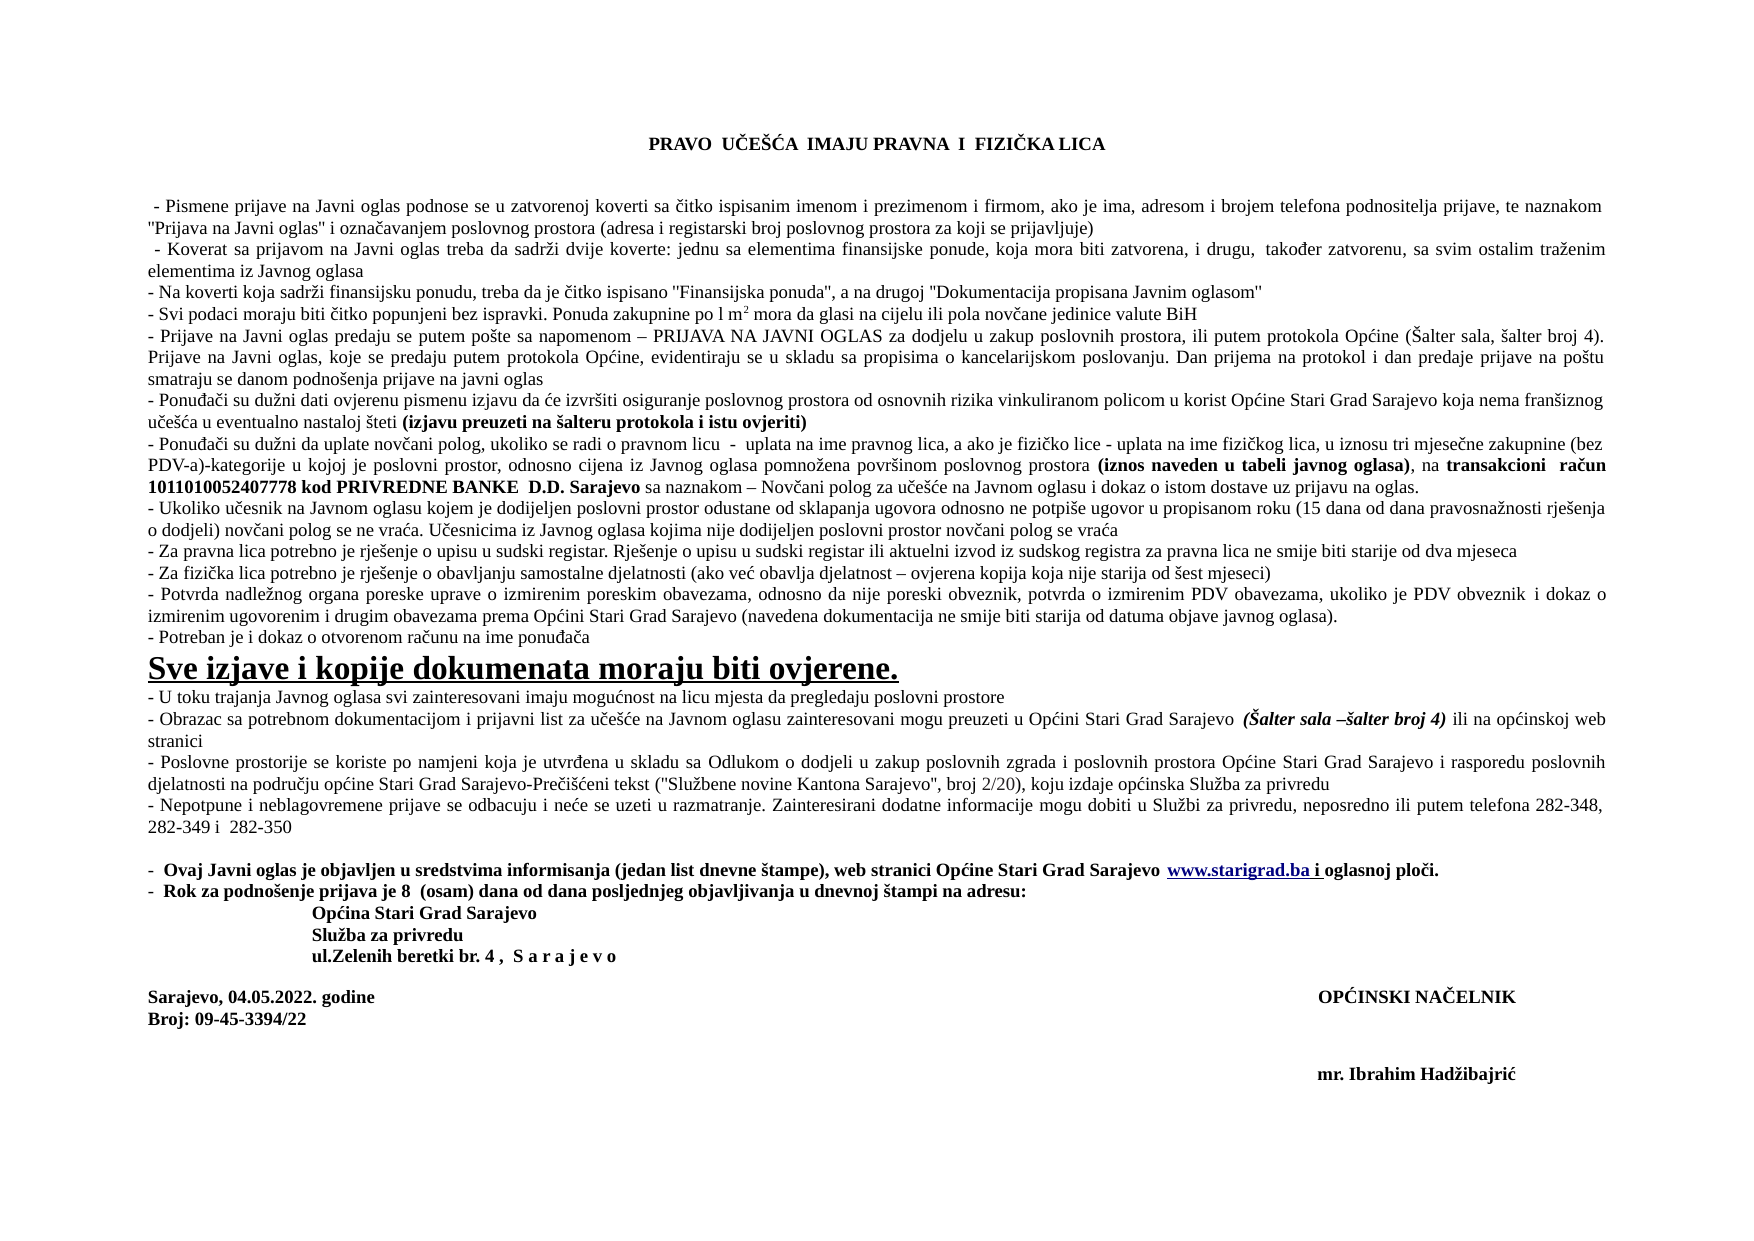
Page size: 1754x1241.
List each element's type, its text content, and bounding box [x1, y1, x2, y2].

text - Potreban je i dokaz o otvorenom računu na ime ponuđača [148, 626, 1606, 648]
text - Koverat sa prijavom na Javni oglas treba da sadrži dvije koverte: jednu sa elementima finansijske ponude, koja mora biti zatvorena, i drugu, također zatvorenu, sa svim ostalim traženim elementima iz Javnog oglasa [148, 238, 1606, 281]
text - Ukoliko učesnik na Javnom oglasu kojem je dodijeljen poslovni prostor odustane od sklapanja ugovora odnosno ne potpiše ugovor u propisanom roku (15 dana od dana pravosnažnosti rješenja o dodjeli) novčani polog se ne vraća. Učesnicima iz Javnog oglasa kojima nije dodijeljen poslovni prostor novčani polog se vraća [148, 497, 1606, 540]
text - Za pravna lica potrebno je rješenje o upisu u sudski registar. Rješenje o upisu u sudski registar ili aktuelni izvod iz sudskog registra za pravna lica ne smije biti starije od dva mjeseca [148, 540, 1606, 562]
text - Pismene prijave na Javni oglas podnose se u zatvorenoj koverti sa čitko ispisanim imenom i prezimenom i firmom, ako je ima, adresom i brojem telefona podnositelja prijave, te naznakom ''Prijava na Javni oglas'' i označavanjem poslovnog prostora (adresa i registarski broj poslovnog prostora za koji se prijavljuje) [148, 195, 1606, 238]
text - U toku trajanja Javnog oglasa svi zainteresovani imaju mogućnost na licu mjesta da pregledaju poslovni prostore [148, 686, 1606, 708]
text - Nepotpune i neblagovremene prijave se odbacuju i neće se uzeti u razmatranje. Zainteresirani dodatne informacije mogu dobiti u Službi za privredu, neposredno ili putem telefona 282-348, 282-349 i 282-350 [148, 794, 1606, 837]
text Općina Stari Grad Sarajevo [148, 902, 1606, 923]
text - Rok za podnošenje prijava je 8 (osam) dana od dana posljednjeg objavljivanja u dnevnoj štampi na adresu: [148, 880, 1606, 902]
text Broj: 09-45-3394/22 [148, 1007, 1606, 1029]
text - Ponuđači su dužni da uplate novčani polog, ukoliko se radi o pravnom licu - uplata na ime pravnog lica, a ako je fizičko lice - uplata na ime fizičkog lica, u iznosu tri mjesečne zakupnine (bez PDV-a)-kategorije u kojoj je poslovni prostor, odnosno cijena iz Javnog oglasa pomnožena površinom poslovnog prostora (iznos naveden u tabeli javnog oglasa), na transakcioni račun 1011010052407778 kod PRIVREDNE BANKE D.D. Sarajevo sa naznakom – Novčani polog za učešće na Javnom oglasu i dokaz o istom dostave uz prijavu na oglas. [148, 432, 1606, 497]
text - Ovaj Javni oglas je objavljen u sredstvima informisanja (jedan list dnevne štampe), web stranici Općine Stari Grad Sarajevo www.starigrad.ba i oglasnoj ploči. [148, 859, 1606, 880]
text ul.Zelenih beretki br. 4 , S a r a j e v o [148, 945, 1606, 967]
text PRAVO UČEŠĆA IMAJU PRAVNA I FIZIČKA LICA [148, 133, 1606, 154]
text - Svi podaci moraju biti čitko popunjeni bez ispravki. Ponuda zakupnine po l m2 mora da glasi na cijelu ili pola novčane jedinice valute BiH [148, 303, 1606, 324]
text Služba za privredu [148, 923, 1606, 945]
text Sarajevo, 04.05.2022. godine OPĆINSKI NAČELNIK [148, 986, 1606, 1007]
text Sve izjave i kopije dokumenata moraju biti ovjerene. [148, 648, 1606, 686]
text - Poslovne prostorije se koriste po namjeni koja je utvrđena u skladu sa Odlukom o dodjeli u zakup poslovnih zgrada i poslovnih prostora Općine Stari Grad Sarajevo i rasporedu poslovnih djelatnosti na području općine Stari Grad Sarajevo-Prečišćeni tekst (''Službene novine Kantona Sarajevo'', broj 2/20), koju izdaje općinska Služba za privredu [148, 751, 1606, 794]
text - Prijave na Javni oglas predaju se putem pošte sa napomenom – PRIJAVA NA JAVNI OGLAS za dodjelu u zakup poslovnih prostora, ili putem protokola Općine (Šalter sala, šalter broj 4). Prijave na Javni oglas, koje se predaju putem protokola Općine, evidentiraju se u skladu sa propisima o kancelarijskom poslovanju. Dan prijema na protokol i dan predaje prijave na poštu smatraju se danom podnošenja prijave na javni oglas [148, 324, 1606, 389]
text - Za fizička lica potrebno je rješenje o obavljanju samostalne djelatnosti (ako već obavlja djelatnost – ovjerena kopija koja nije starija od šest mjeseci) [148, 562, 1606, 583]
text - Na koverti koja sadrži finansijsku ponudu, treba da je čitko ispisano ''Finansijska ponuda'', a na drugoj ''Dokumentacija propisana Javnim oglasom'' [148, 281, 1606, 303]
text - Ponuđači su dužni dati ovjerenu pismenu izjavu da će izvršiti osiguranje poslovnog prostora od osnovnih rizika vinkuliranom policom u korist Općine Stari Grad Sarajevo koja nema franšiznog učešća u eventualno nastaloj šteti (izjavu preuzeti na šalteru protokola i istu ovjeriti) [148, 389, 1606, 432]
text mr. Ibrahim Hadžibajrić [148, 1063, 1606, 1084]
text - Potvrda nadležnog organa poreske uprave o izmirenim poreskim obavezama, odnosno da nije poreski obveznik, potvrda o izmirenim PDV obavezama, ukoliko je PDV obveznik i dokaz o izmirenim ugovorenim i drugim obavezama prema Općini Stari Grad Sarajevo (navedena dokumentacija ne smije biti starija od datuma objave javnog oglasa). [148, 583, 1606, 626]
text - Obrazac sa potrebnom dokumentacijom i prijavni list za učešće na Javnom oglasu zainteresovani mogu preuzeti u Općini Stari Grad Sarajevo (Šalter sala –šalter broj 4) ili na općinskoj web stranici [148, 708, 1606, 751]
